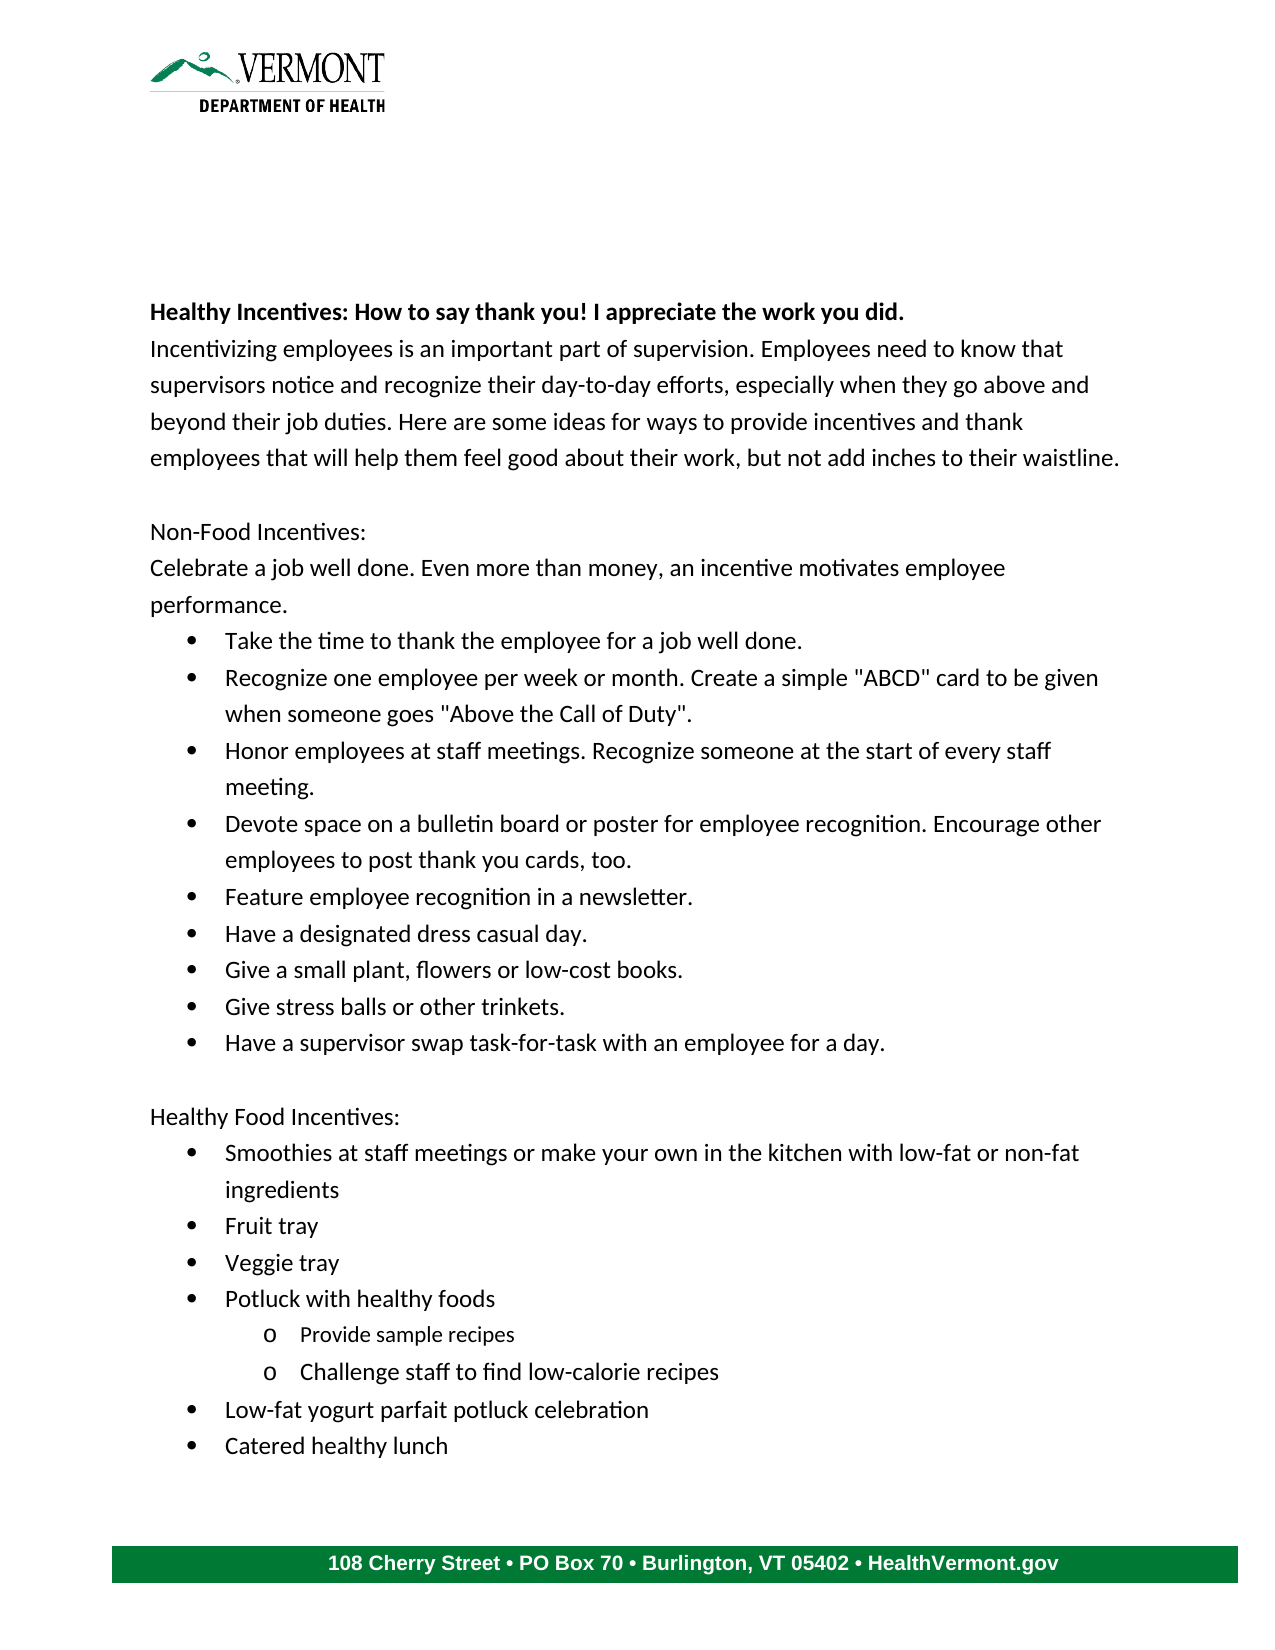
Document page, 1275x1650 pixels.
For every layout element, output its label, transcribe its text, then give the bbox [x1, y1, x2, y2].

list Catered healthy lunch [187, 1430, 1125, 1461]
list Challenge staff to find low-calorie recipes [262, 1356, 1125, 1387]
list Fruit tray [187, 1210, 1125, 1241]
list Feature employee recognition in a newsletter. [187, 881, 1125, 912]
list Low-fat yogurt parfait potluck celebration [187, 1394, 1125, 1424]
list Veggie tray [187, 1247, 1125, 1277]
text Celebrate a job well done. Even more than money, an incentive motivates employee performance. [150, 552, 1125, 619]
text Healthy Incentives: How to say thank you! I appreciate the work you did. [150, 296, 1125, 327]
picture [150, 52, 385, 112]
text Non-Food Incentives: [150, 516, 1125, 546]
list Smoothies at staff meetings or make your own in the kitchen with low-fat or non-fat ingredients [187, 1137, 1125, 1204]
list Have a designated dress casual day. [187, 918, 1125, 948]
list Take the time to thank the employee for a job well done. [187, 625, 1125, 656]
list Provide sample recipes [262, 1320, 1125, 1350]
list Have a supervisor swap task-for-task with an employee for a day. [187, 1027, 1125, 1058]
list Give a small plant, flowers or low-cost books. [187, 954, 1125, 985]
list Honor employees at staff meetings. Recognize someone at the start of every staff meeting. [187, 735, 1125, 802]
list Potluck with healthy foods [187, 1283, 1125, 1314]
list Recognize one employee per week or month. Create a simple "ABCD" card to be given when someone goes "Above the Call of Duty". [187, 662, 1125, 729]
text Healthy Food Incentives: [150, 1101, 1125, 1131]
text Incentivizing employees is an important part of supervision. Employees need to know that supervisors notice and recognize their day-to-day efforts, especially when they go above and beyond their job duties. Here are some ideas for ways to provide incentives and thank employees that will help them feel good about their work, but not add inches to their waistline. [150, 333, 1125, 473]
list Devote space on a bulletin board or poster for employee recognition. Encourage other employees to post thank you cards, too. [187, 808, 1125, 875]
list Give stress balls or other trinkets. [187, 991, 1125, 1021]
